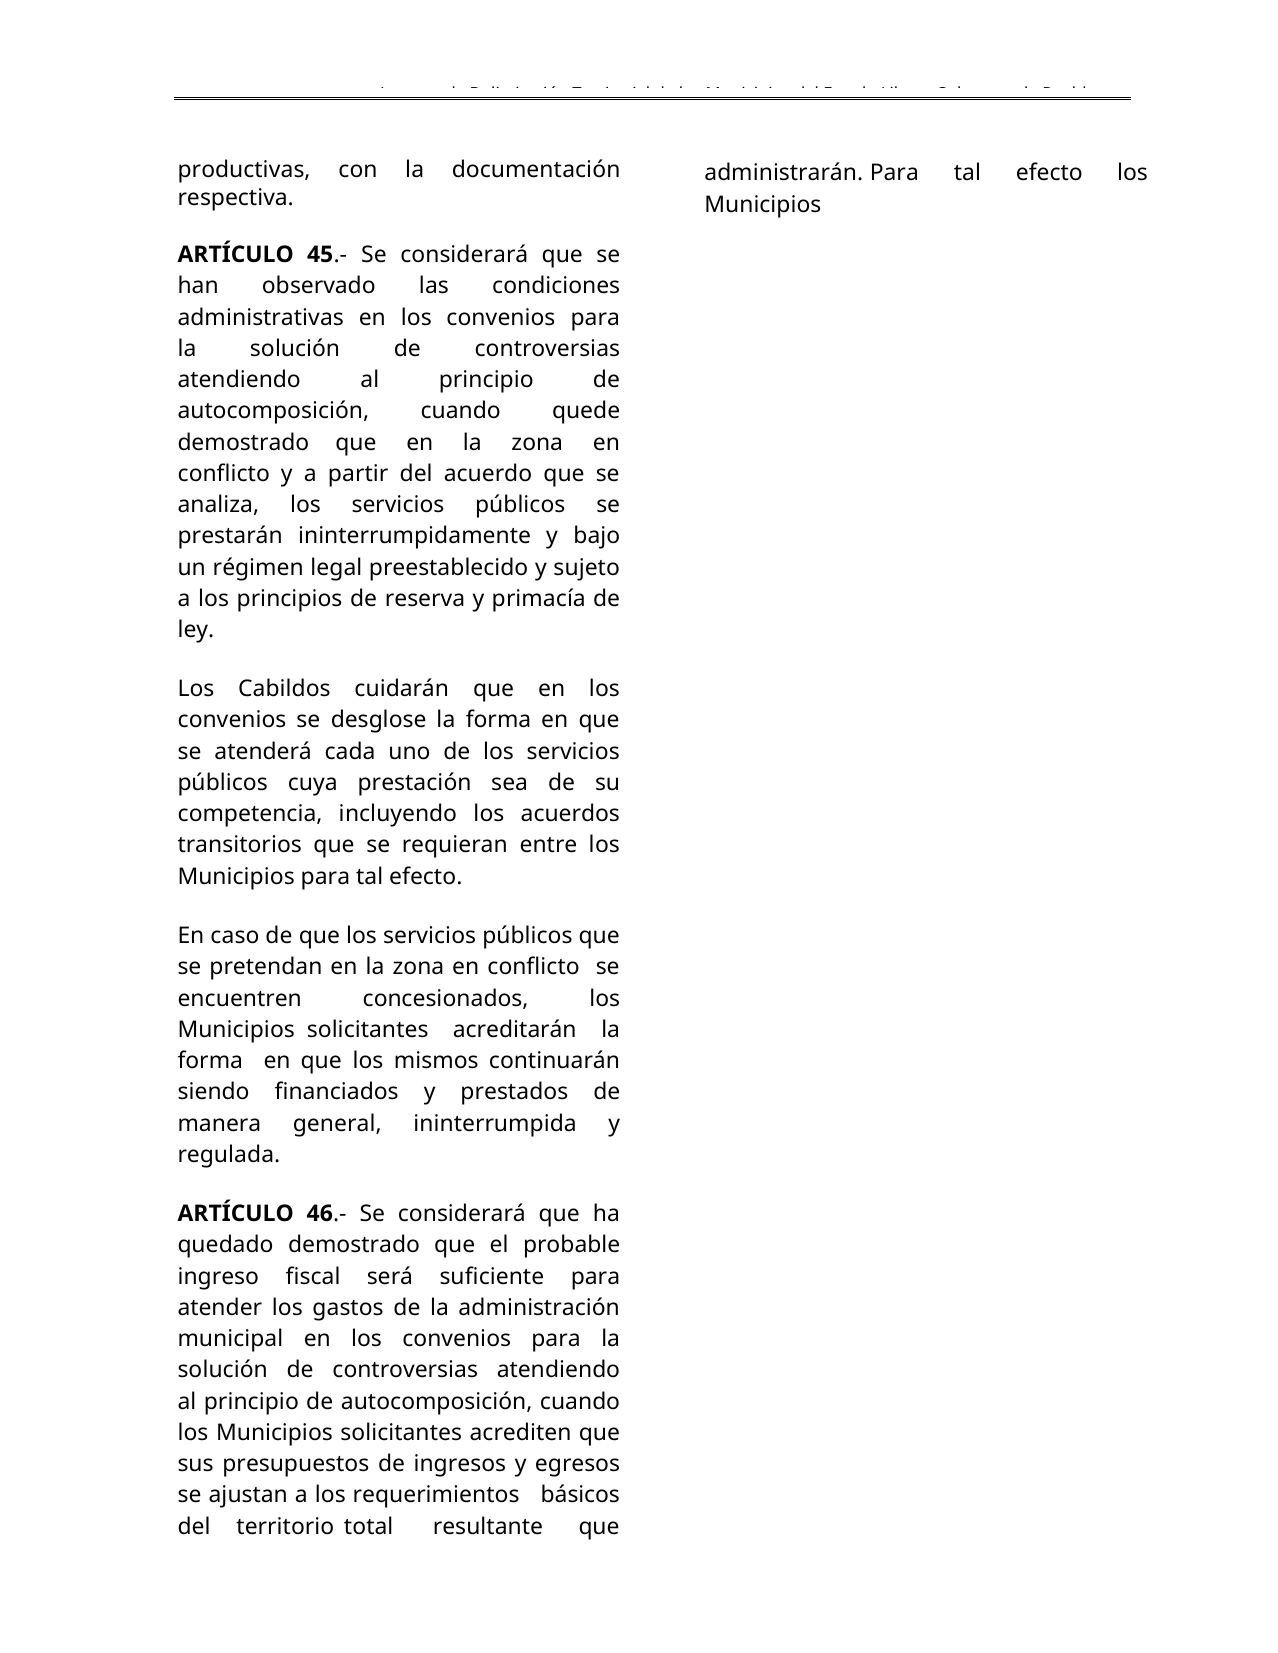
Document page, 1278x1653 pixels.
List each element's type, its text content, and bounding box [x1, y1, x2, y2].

text productivas, con la documentación respectiva. [177, 156, 620, 210]
text En caso de que los servicios públicos que se pretendan en la zona en conflicto se encuentren concesionados, los Municipios solicitantes acreditarán la forma en que los mismos continuarán siendo financiados y prestados de manera general, ininterrumpida y regulada. [177, 919, 620, 1169]
text Los Cabildos cuidarán que en los convenios se desglose la forma en que se atenderá cada uno de los servicios públicos cuya prestación sea de su competencia, incluyendo los acuerdos transitorios que se requieran entre los Municipios para tal efecto. [177, 672, 620, 891]
text ARTÍCULO 46.- Se considerará que ha quedado demostrado que el probable ingreso fiscal será suficiente para atender los gastos de la administración municipal en los convenios para la solución de controversias atendiendo al principio de autocomposición, cuando los Municipios solicitantes acrediten que sus presupuestos de ingresos y egresos se ajustan a los requerimientos básicos del territorio total resultante que administrarán. Para tal efecto los Municipios [704, 156, 1148, 219]
text ARTÍCULO 46.- Se considerará que ha quedado demostrado que el probable ingreso fiscal será suficiente para atender los gastos de la administración municipal en los convenios para la solución de controversias atendiendo al principio de autocomposición, cuando los Municipios solicitantes acrediten que sus presupuestos de ingresos y egresos se ajustan a los requerimientos básicos del territorio total resultante que administrarán. Para tal efecto los Municipios [177, 1197, 620, 1541]
text ARTÍCULO 45.- Se considerará que se han observado las condiciones administrativas en los convenios para la solución de controversias atendiendo al principio de autocomposición, cuando quede demostrado que en la zona en conflicto y a partir del acuerdo que se analiza, los servicios públicos se prestarán ininterrumpidamente y bajo un régimen legal preestablecido y sujeto a los principios de reserva y primacía de ley. [177, 238, 620, 644]
